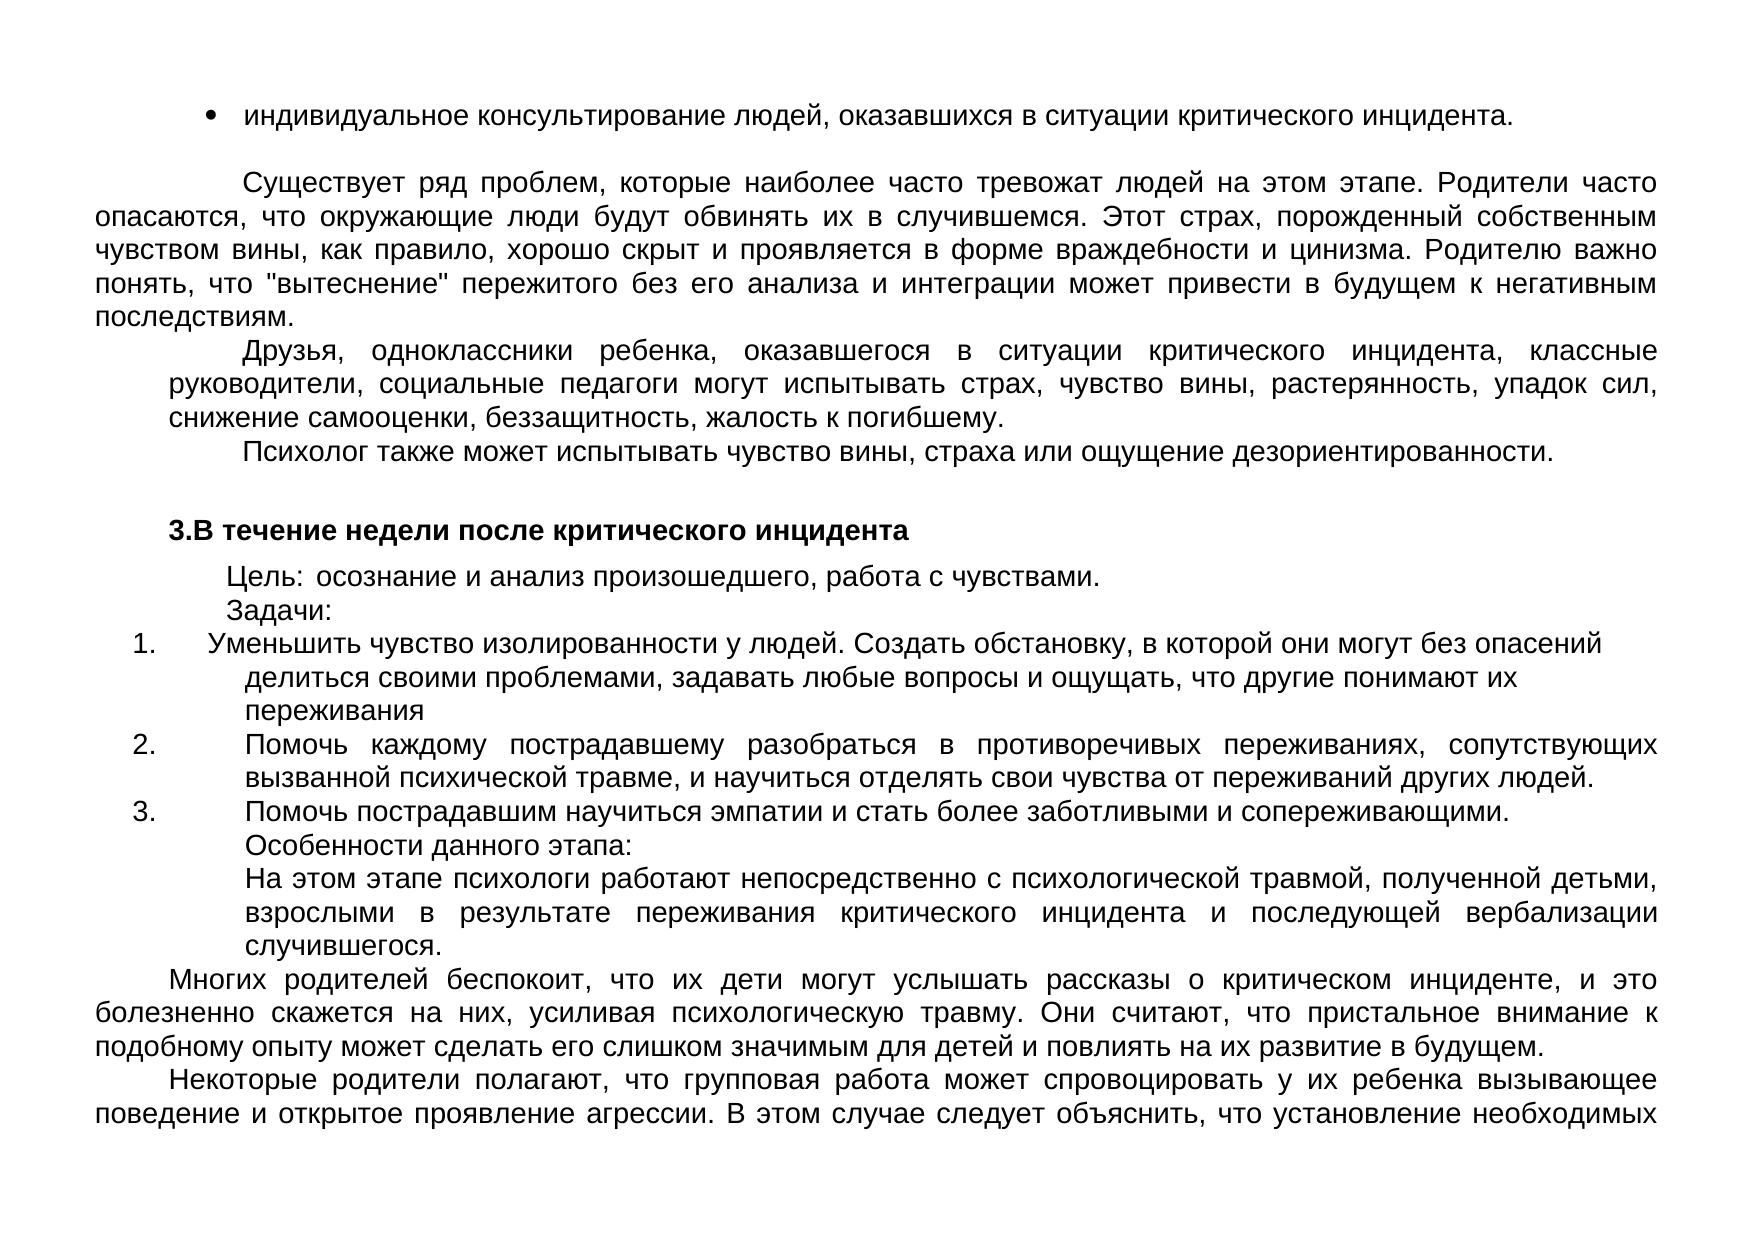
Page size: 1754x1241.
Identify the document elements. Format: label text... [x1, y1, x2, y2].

text Друзья, одноклассники ребенка, оказавшегося в ситуации критического инцидента, классные руководители, социальные педагоги могут испытывать страх, чувство вины, растерянность, упадок сил, снижение самооценки, беззащитность, жалость к погибшему. [168, 333, 1659, 433]
list Помочь пострадавшим научиться эмпатии и стать более заботливыми и сопереживающими. [132, 794, 1659, 827]
text Психолог также может испытывать чувство вины, страха или ощущение дезориентированности. [94, 433, 1659, 467]
text Многих родителей беспокоит, что их дети могут услышать рассказы о критическом инциденте, и это болезненно скажется на них, усиливая психологическую травму. Они считают, что пристальное внимание к подобному опыту может сделать его слишком значимым для детей и повлиять на их развитие в будущем. [94, 962, 1659, 1062]
text Цель: осознание и анализ произошедшего, работа с чувствами. [226, 559, 1659, 593]
list индивидуальное консультирование людей, оказавшихся в ситуации критического инцидента. [206, 98, 1659, 132]
text 3.В течение недели после критического инцидента [94, 513, 1659, 547]
list На этом этапе психологи работают непосредственно с психологической травмой, полученной детьми, взрослыми в результате переживания критического инцидента и последующей вербализации случившегося. [244, 861, 1659, 962]
text Задачи: [94, 593, 1659, 626]
list Помочь каждому пострадавшему разобраться в противоречивых переживаниях, сопутствующих вызванной психической травме, и научиться отделять свои чувства от переживаний других людей. [132, 727, 1659, 794]
text Существует ряд проблем, которые наиболее часто тревожат людей на этом этапе. Родители часто опасаются, что окружающие люди будут обвинять их в случившемся. Этот страх, порожденный собственным чувством вины, как правило, хорошо скрыт и проявляется в форме враждебности и цинизма. Родителю важно понять, что "вытеснение" пережитого без его анализа и интеграции может привести в будущем к негативным последствиям. [94, 165, 1659, 333]
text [94, 1062, 1659, 1129]
list Уменьшить чувство изолированности у людей. Создать обстановку, в которой они могут без опасений делиться своими проблемами, задавать любые вопросы и ощущать, что другие понимают их переживания [132, 626, 1659, 727]
list Особенности данного этапа: [244, 827, 1659, 861]
